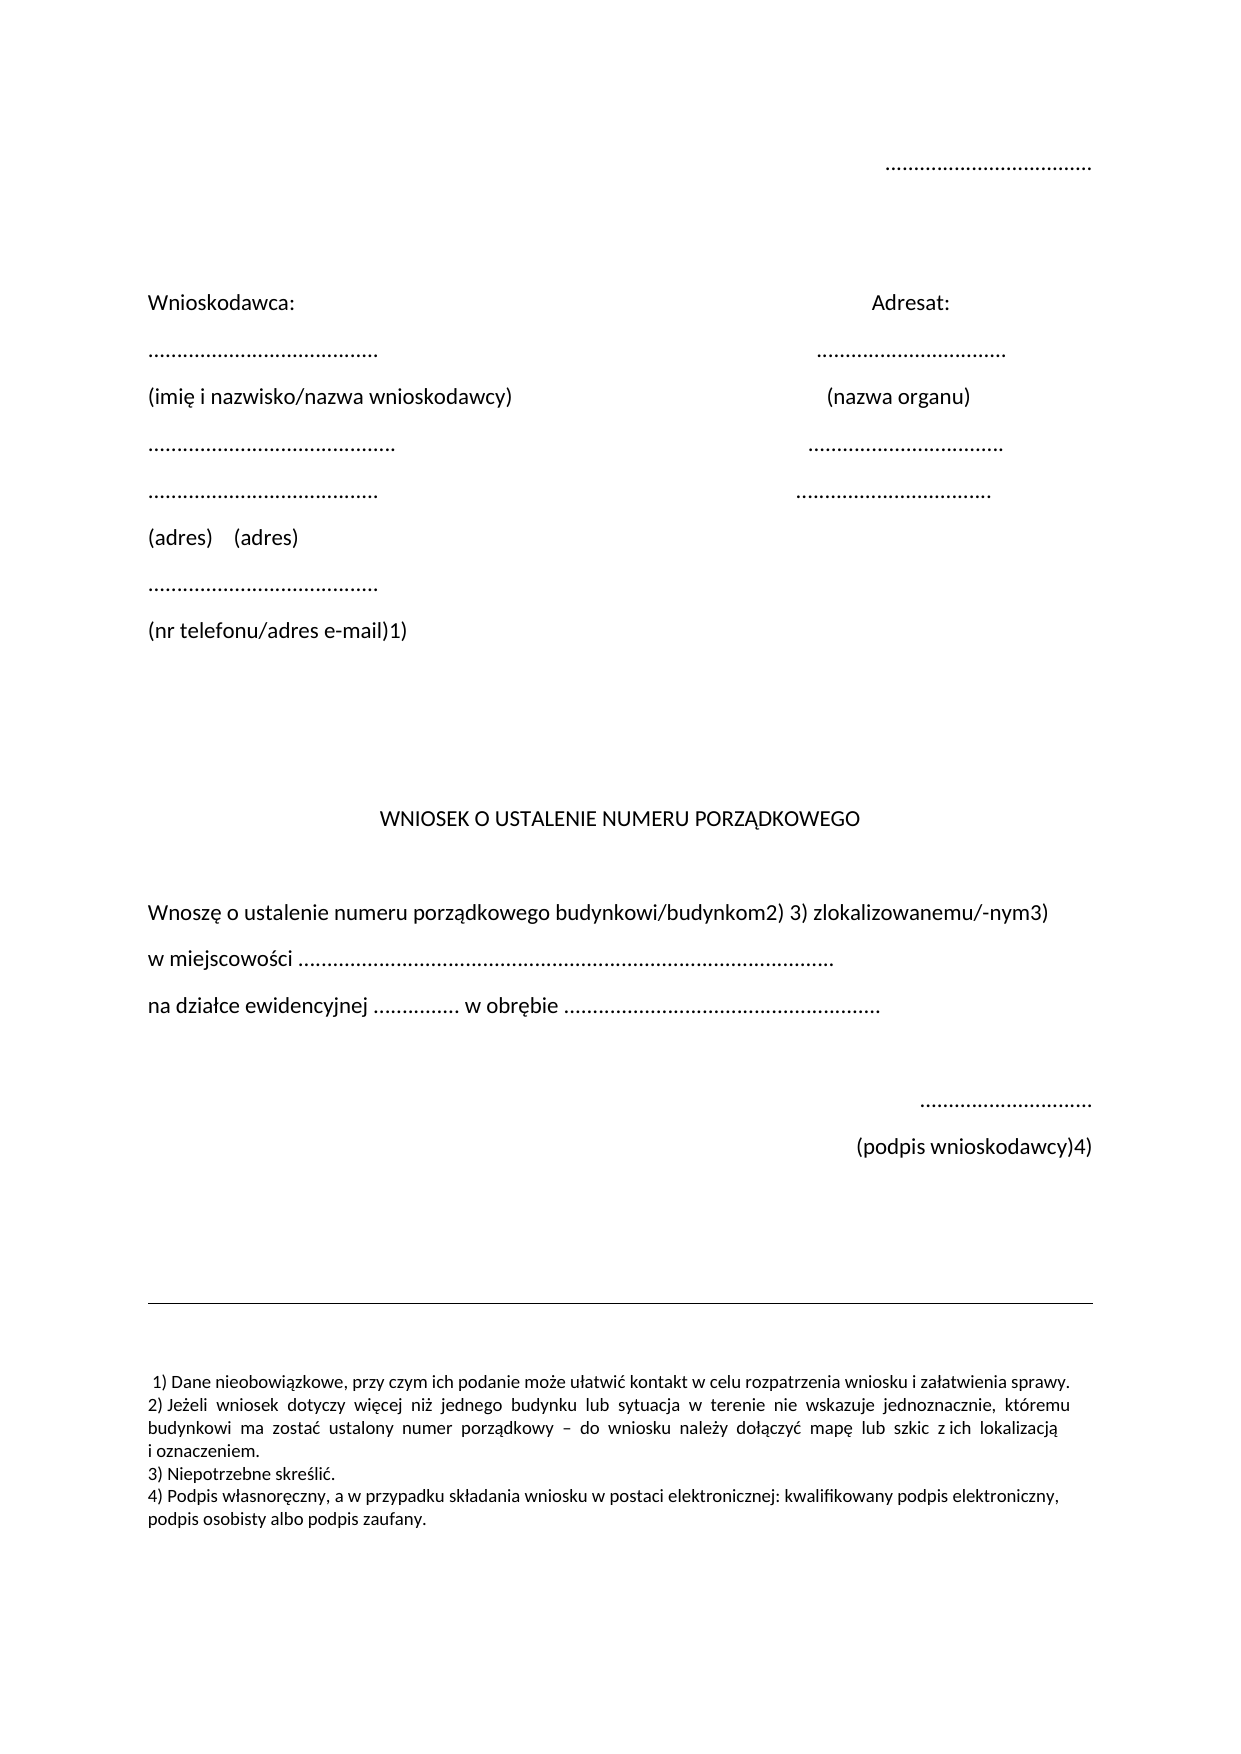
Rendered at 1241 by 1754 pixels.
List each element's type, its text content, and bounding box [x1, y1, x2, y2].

text ........................................ ................................. [148, 335, 1093, 363]
text WNIOSEK O USTALENIE NUMERU PORZĄDKOWEGO [148, 804, 1093, 832]
text (podpis wnioskodawcy)4) [148, 1132, 1093, 1160]
text ........................................... .................................. [148, 429, 1093, 457]
text 1) Dane nieobowiązkowe, przy czym ich podanie może ułatwić kontakt w celu rozpatrzenia wniosku i załatwienia sprawy. [148, 1370, 1093, 1393]
text w miejscowości ............................................................................................. [148, 944, 1093, 972]
text 3) Niepotrzebne skreślić. [148, 1462, 1093, 1484]
text i oznaczeniem. [148, 1439, 1093, 1462]
text ........................................ .................................. [148, 476, 1093, 504]
text (adres) (adres) [148, 523, 1093, 551]
text (imię i nazwisko/nazwa wnioskodawcy) (nazwa organu) [148, 382, 1093, 410]
text .............................. [148, 1085, 1093, 1113]
text Wnioskodawca: Adresat: [148, 288, 1093, 316]
text na działce ewidencyjnej ............... w obrębie ....................................................... [148, 991, 1093, 1019]
text .................................... [148, 148, 1093, 176]
text budynkowi ma zostać ustalony numer porządkowy – do wniosku należy dołączyć mapę lub szkic z ich lokalizacją [148, 1416, 1093, 1439]
text Wnoszę o ustalenie numeru porządkowego budynkowi/budynkom2) 3) zlokalizowanemu/-nym3) [148, 898, 1093, 926]
text 4) Podpis własnoręczny, a w przypadku składania wniosku w postaci elektronicznej: kwalifikowany podpis elektroniczny, [148, 1484, 1093, 1507]
text ........................................ [148, 569, 1093, 597]
text 2) Jeżeli wniosek dotyczy więcej niż jednego budynku lub sytuacja w terenie nie wskazuje jednoznacznie, któremu [148, 1393, 1093, 1416]
text (nr telefonu/adres e-mail)1) [148, 616, 1093, 644]
text podpis osobisty albo podpis zaufany. [148, 1507, 1093, 1530]
